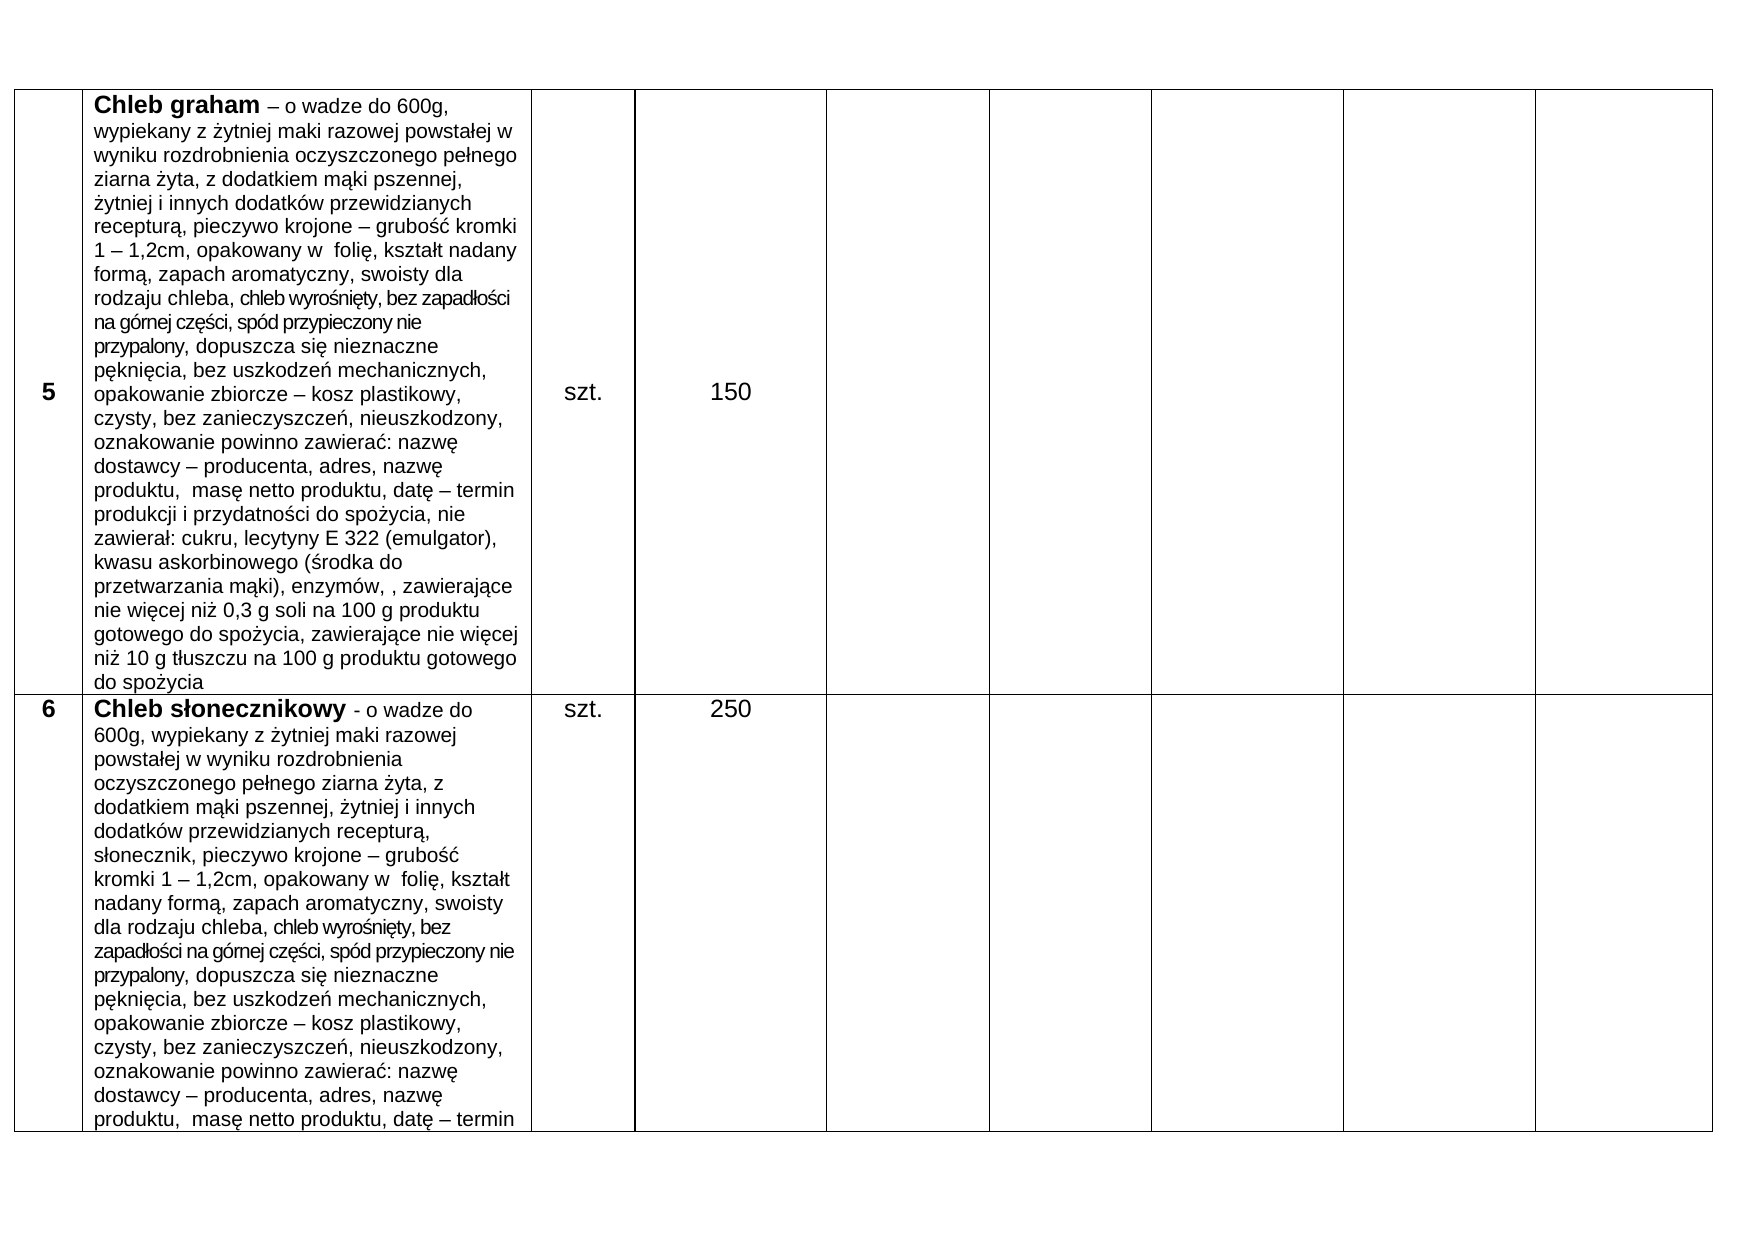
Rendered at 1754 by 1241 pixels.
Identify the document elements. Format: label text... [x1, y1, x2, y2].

table_cell [990, 695, 1151, 1131]
table_cell [1344, 695, 1535, 1131]
table_cell [1152, 695, 1343, 1131]
table_cell 150 [636, 90, 826, 693]
table_cell [1536, 90, 1712, 693]
table_cell [827, 695, 989, 1131]
table_cell [1152, 90, 1343, 693]
table_cell szt. [532, 90, 634, 693]
table_cell [990, 90, 1151, 693]
table_cell szt. [532, 695, 634, 1131]
table_cell [827, 90, 989, 693]
table_cell 5 [15, 90, 82, 693]
table_cell [1536, 695, 1712, 1131]
table_cell [1344, 90, 1535, 693]
table_cell 250 [636, 695, 826, 1131]
table_cell Chleb graham – o wadze do 600g, wypiekany z żytniej maki razowej powstałej w wyniku rozdrobnienia oczyszczonego pełnego ziarna żyta, z dodatkiem mąki pszennej, żytniej i innych dodatków przewidzianych recepturą, pieczywo krojone – grubość kromki 1 – 1,2cm, opakowany w folię, kształt nadany formą, zapach aromatyczny, swoisty dla rodzaju chleba, chleb wyrośnięty, bez zapadłości na górnej części, spód przypieczony nie przypalony, dopuszcza się nieznaczne pęknięcia, bez uszkodzeń mechanicznych, opakowanie zbiorcze – kosz plastikowy, czysty, bez zanieczyszczeń, nieuszkodzony, oznakowanie powinno zawierać: nazwę dostawcy – producenta, adres, nazwę produktu, masę netto produktu, datę – termin produkcji i przydatności do spożycia, nie zawierał: cukru, lecytyny E 322 (emulgator), kwasu askorbinowego (środka do przetwarzania mąki), enzymów, , zawierające nie więcej niż 0,3 g soli na 100 g produktu gotowego do spożycia, zawierające nie więcej niż 10 g tłuszczu na 100 g produktu gotowego do spożycia [83, 90, 531, 693]
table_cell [83, 695, 531, 1131]
table_cell 6 [15, 695, 82, 1131]
